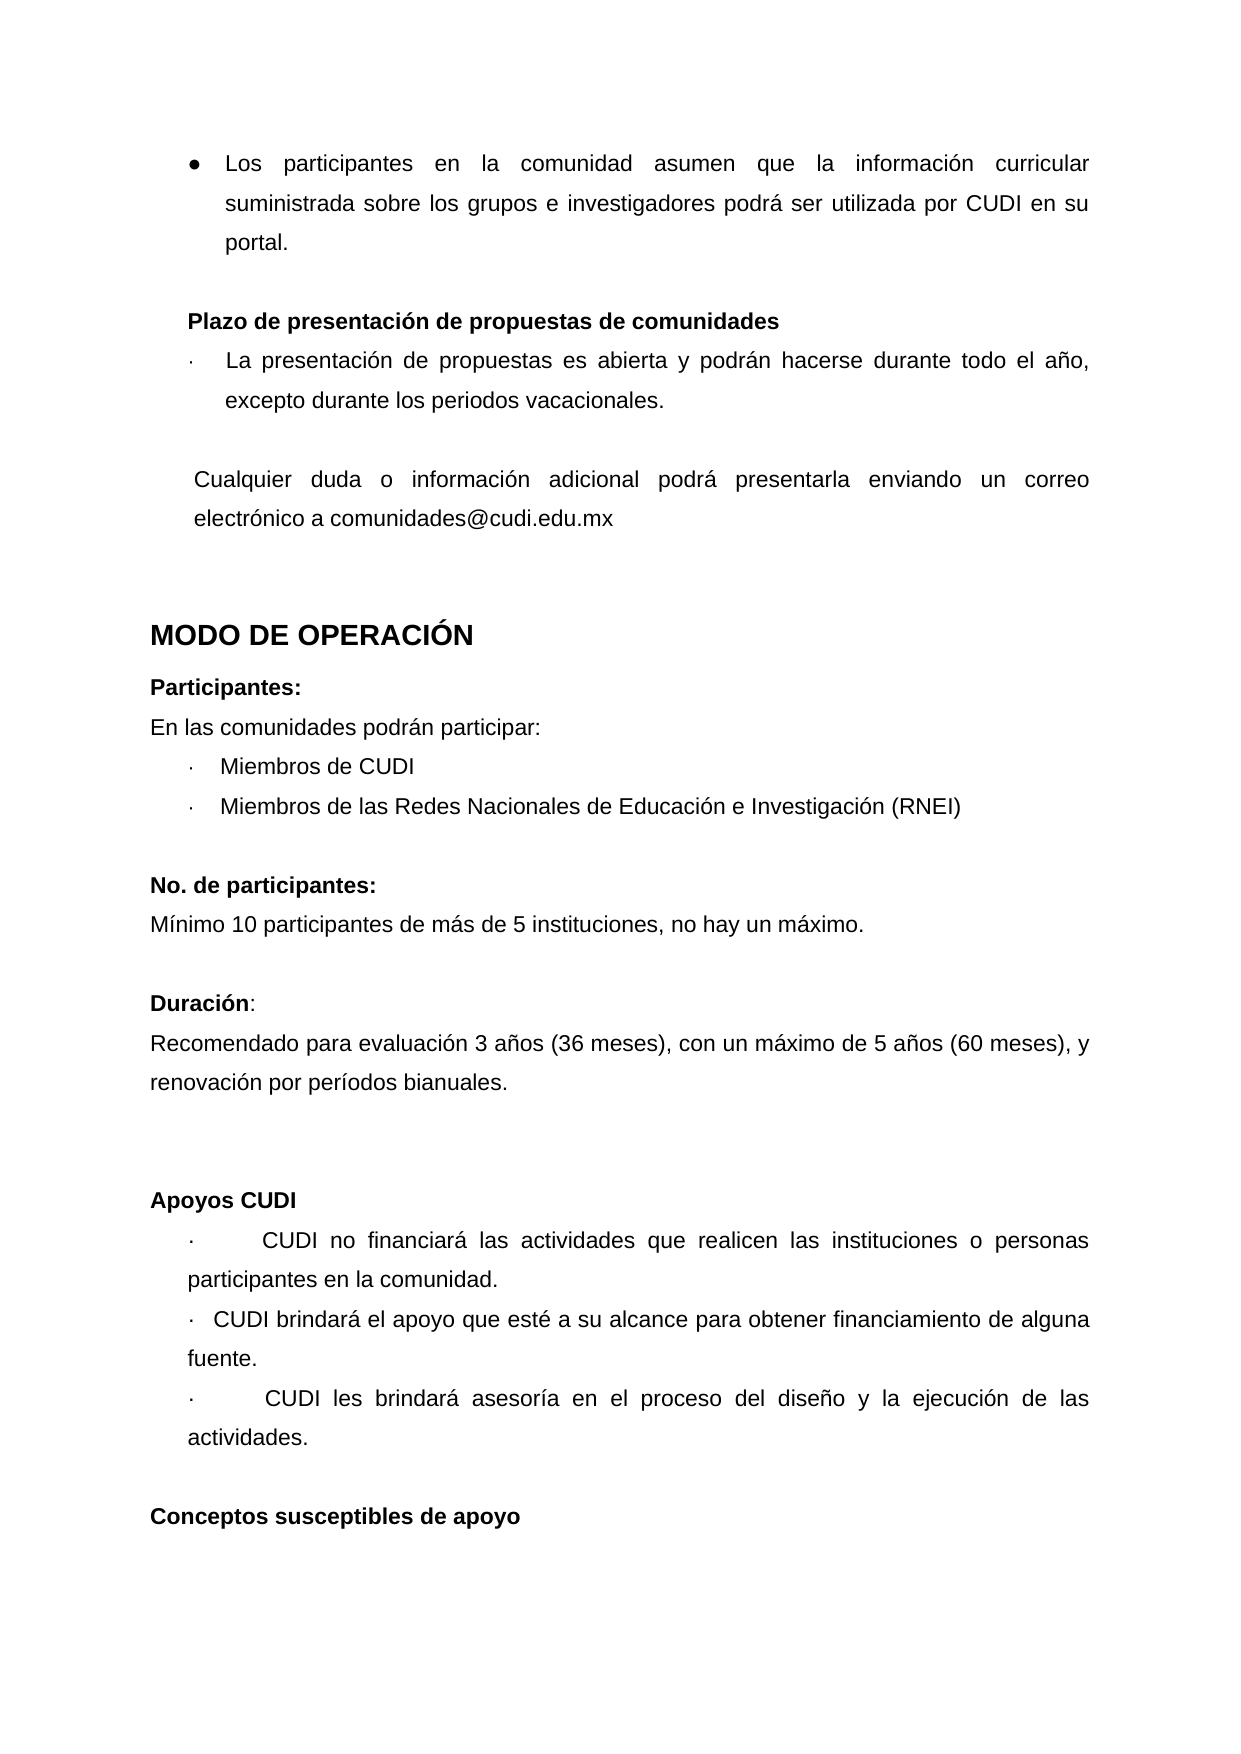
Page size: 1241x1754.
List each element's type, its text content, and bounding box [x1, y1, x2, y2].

text · Miembros de CUDI [187, 753, 1090, 779]
list Los participantes en la comunidad asumen que la información curricular suministrada sobre los grupos e investigadores podrá ser utilizada por CUDI en su portal. [187, 150, 1090, 255]
text · Miembros de las Redes Nacionales de Educación e Investigación (RNEI) [187, 793, 1090, 819]
text Recomendado para evaluación 3 años (36 meses), con un máximo de 5 años (60 meses), y renovación por períodos bianuales. [150, 1029, 1090, 1095]
text Apoyos CUDI [150, 1187, 1090, 1214]
text En las comunidades podrán participar: [150, 714, 1090, 740]
text · La presentación de propuestas es abierta y podrán hacerse durante todo el año, excepto durante los periodos vacacionales. [187, 347, 1090, 413]
text Mínimo 10 participantes de más de 5 instituciones, no hay un máximo. [150, 911, 1090, 937]
text MODO DE OPERACIÓN [150, 618, 1090, 651]
text Conceptos susceptibles de apoyo [150, 1503, 1090, 1530]
text Plazo de presentación de propuestas de comunidades [187, 308, 1090, 334]
text Cualquier duda o información adicional podrá presentarla enviando un correo electrónico a comunidades@cudi.edu.mx [194, 466, 1090, 532]
text Participantes: [150, 674, 1090, 701]
text · CUDI les brindará asesoría en el proceso del diseño y la ejecución de las actividades. [187, 1385, 1090, 1451]
text No. de participantes: [150, 872, 1090, 898]
text Duración: [150, 990, 1090, 1016]
text · CUDI brindará el apoyo que esté a su alcance para obtener financiamiento de alguna fuente. [187, 1306, 1090, 1372]
text · CUDI no financiará las actividades que realicen las instituciones o personas participantes en la comunidad. [187, 1227, 1090, 1293]
